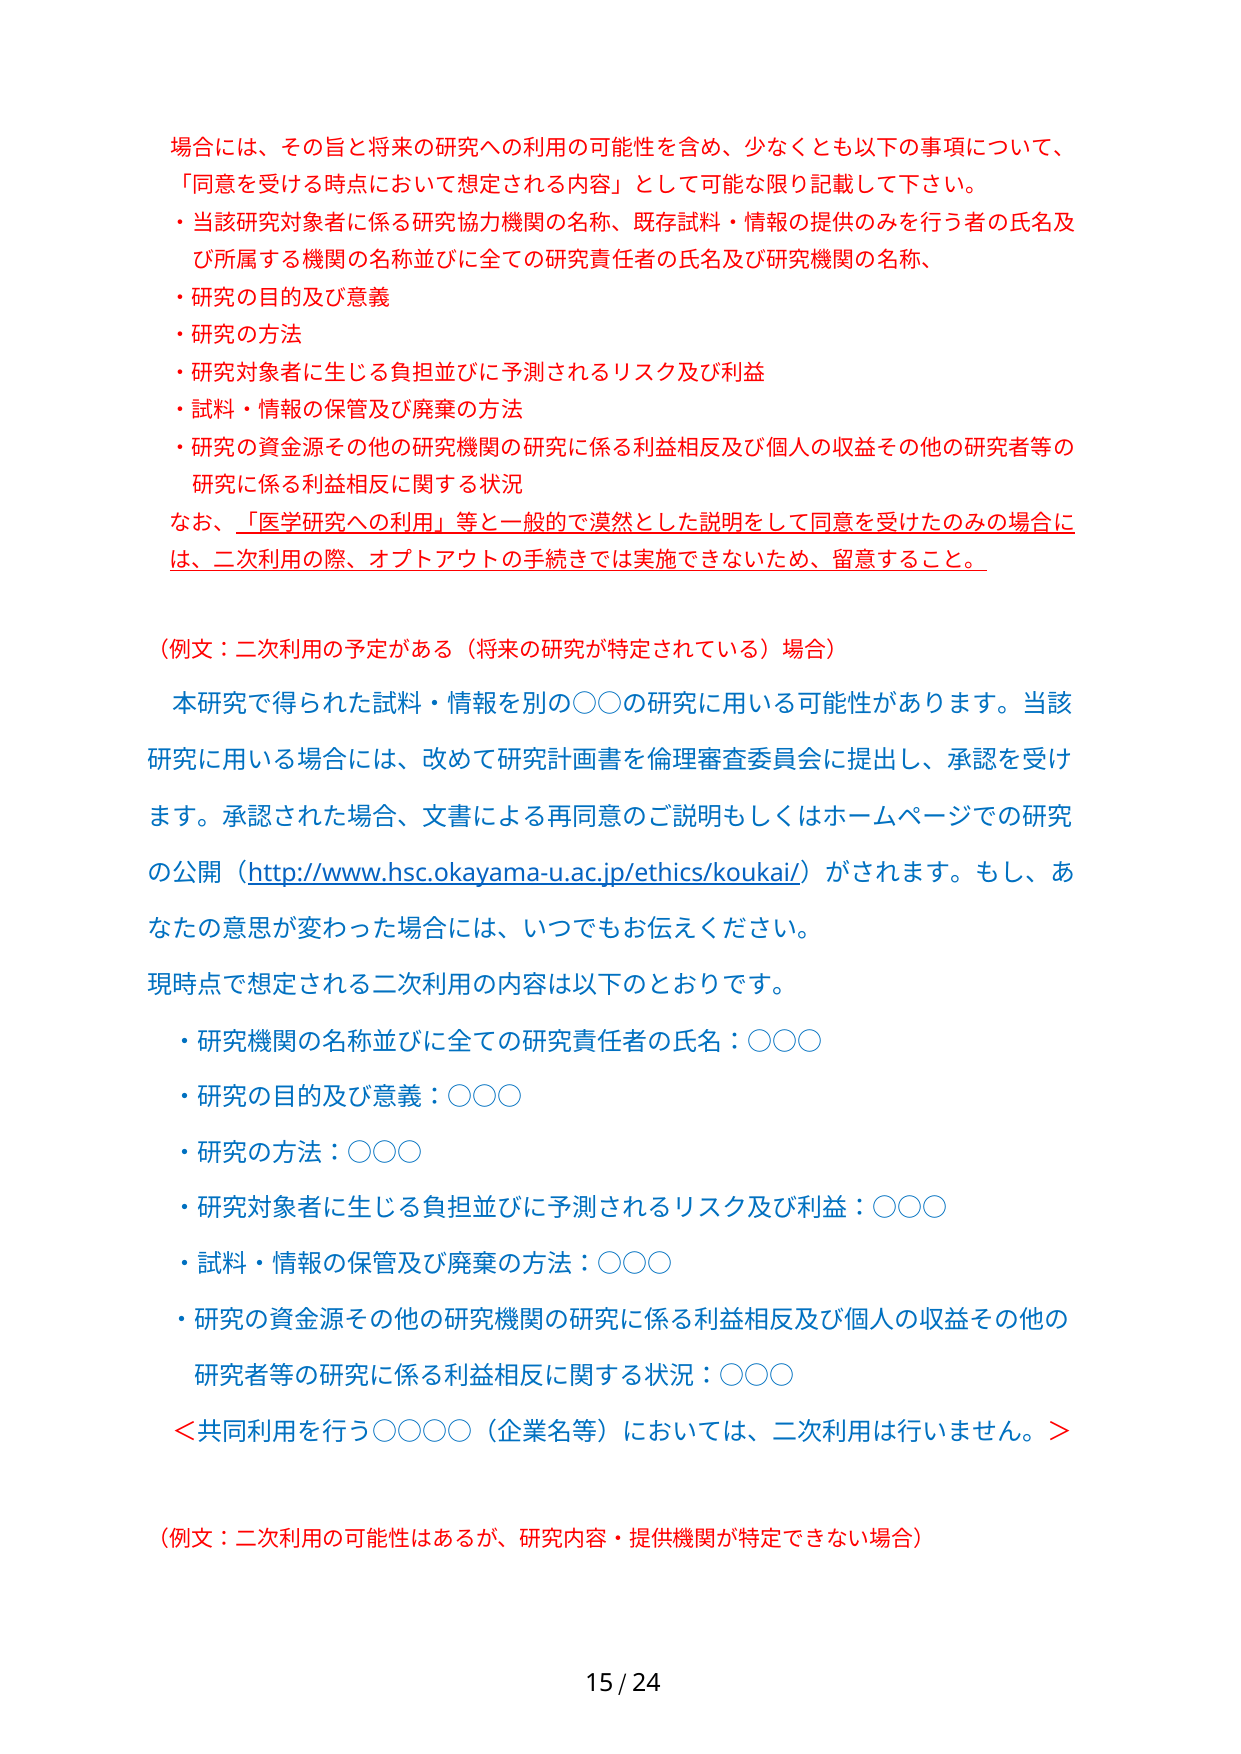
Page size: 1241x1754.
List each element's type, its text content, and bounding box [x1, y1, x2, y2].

text ・研究の資金源その他の研究機関の研究に係る利益相反及び個人の収益その他の研究者等の研究に係る利益相反に関する状況：○○○ [169, 1298, 1092, 1392]
text ・研究の目的及び意義 [169, 277, 1092, 314]
text なお、「医学研究への利用」等と一般的で漠然とした説明をして同意を受けたのみの場合には、二次利用の際、オプトアウトの手続きでは実施できないため、留意すること。 [169, 502, 1092, 577]
text ＜共同利用を行う○○○○（企業名等）においては、二次利用は行いません。＞ [148, 1410, 1092, 1448]
text ・研究の方法：○○○ [148, 1132, 1092, 1169]
text ・研究対象者に生じる負担並びに予測されるリスク及び利益 [169, 352, 1092, 389]
text ・試料・情報の保管及び廃棄の方法：○○○ [148, 1243, 1092, 1280]
text ・試料・情報の保管及び廃棄の方法 [169, 389, 1092, 427]
text ・研究の資金源その他の研究機関の研究に係る利益相反及び個人の収益その他の研究者等の研究に係る利益相反に関する状況 [169, 427, 1092, 502]
text 本研究で得られた試料・情報を別の○○の研究に用いる可能性があります。当該研究に用いる場合には、改めて研究計画書を倫理審査委員会に提出し、承認を受けます。承認された場合、文書による再同意のご説明もしくはホームページでの研究の公開（http://www.hsc.okayama-u.ac.jp/ethics/koukai/）がされます。もし、あなたの意思が変わった場合には、いつでもお伝えください。 現時点で想定される二次利用の内容は以下のとおりです。 ・研究機関の名称並びに全ての研究責任者の氏名：○○○ [148, 683, 1092, 1058]
text （例文：二次利用の可能性はあるが、研究内容・提供機関が特定できない場合） [148, 1518, 1092, 1556]
text ・研究の目的及び意義：○○○ [148, 1076, 1092, 1113]
text （例文：二次利用の予定がある（将来の研究が特定されている）場合） [148, 629, 1092, 667]
text ・当該研究対象者に係る研究協力機関の名称、既存試料・情報の提供のみを行う者の氏名及び所属する機関の名称並びに全ての研究責任者の氏名及び研究機関の名称、 [148, 202, 1092, 277]
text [148, 127, 1092, 202]
text ・研究の方法 [169, 314, 1092, 352]
text ・研究対象者に生じる負担並びに予測されるリスク及び利益：○○○ [148, 1187, 1092, 1225]
